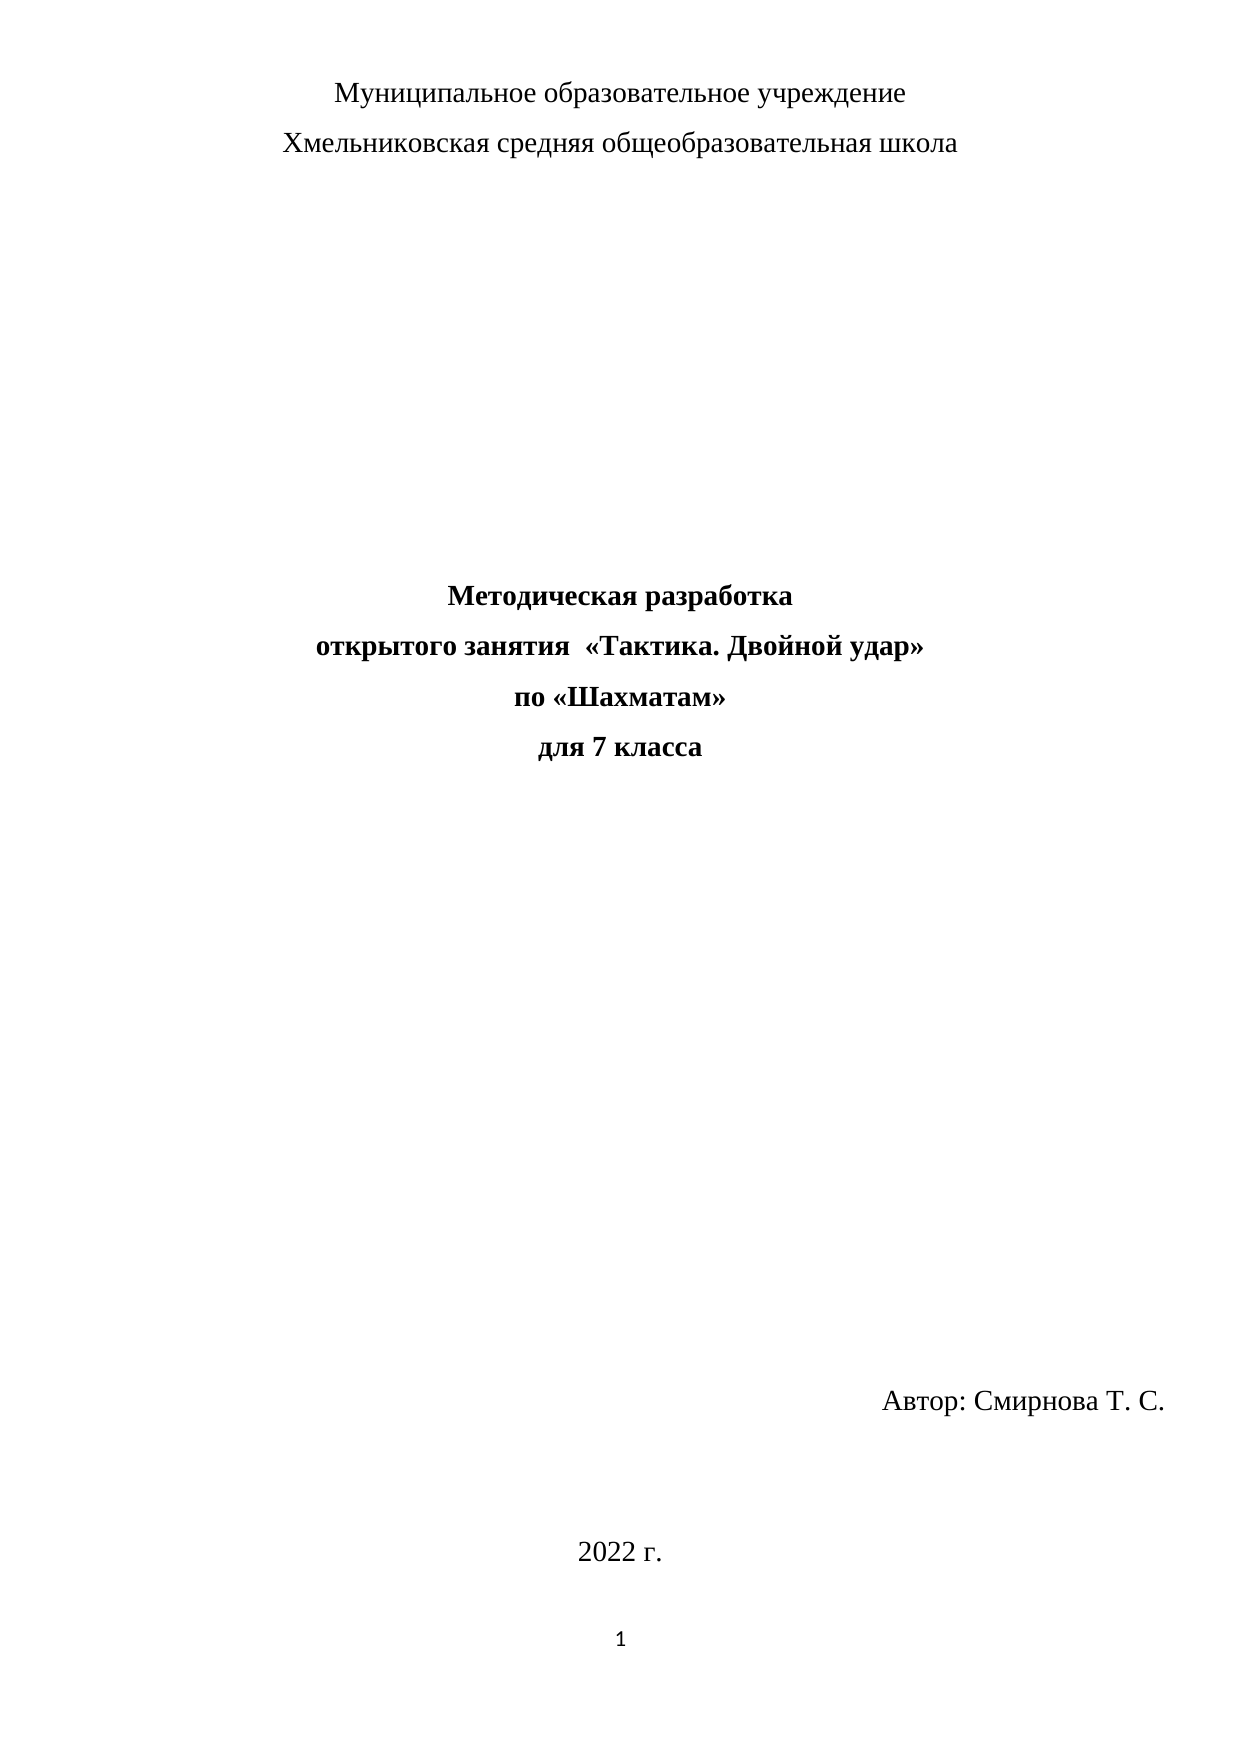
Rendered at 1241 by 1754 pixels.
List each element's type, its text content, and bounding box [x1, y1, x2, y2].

text открытого занятия «Тактика. Двойной удар» [75, 628, 1165, 662]
text по «Шахматам» [75, 679, 1165, 712]
text Методическая разработка [75, 578, 1165, 612]
text 2022 г. [75, 1534, 1165, 1568]
text Автор: Смирнова Т. С. [75, 1383, 1165, 1417]
text Хмельниковская средняя общеобразовательная школа [75, 125, 1165, 159]
text Муниципальное образовательное учреждение [75, 75, 1165, 108]
text для 7 класса [75, 729, 1165, 763]
